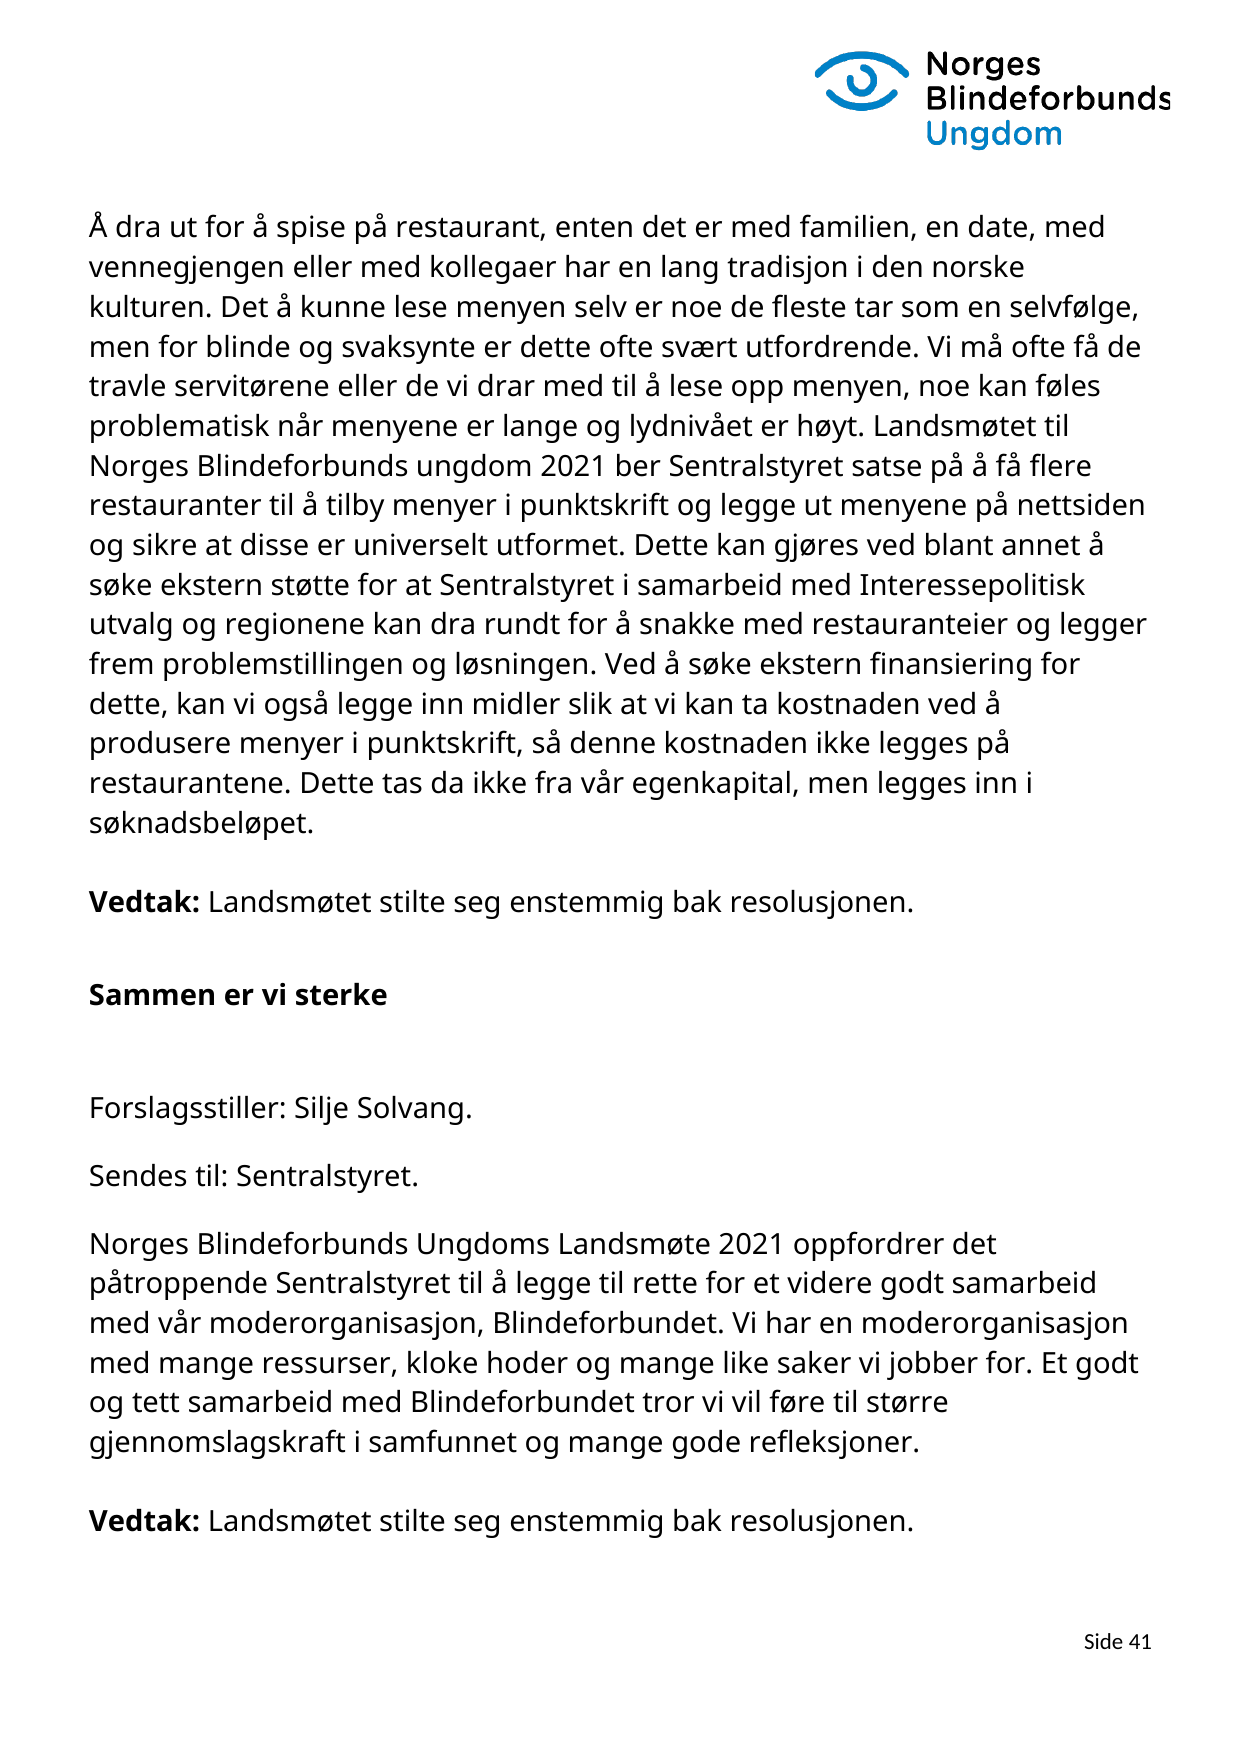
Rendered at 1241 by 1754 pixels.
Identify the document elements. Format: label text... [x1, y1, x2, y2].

text Sendes til: Sentralstyret. [89, 1155, 1152, 1223]
text Norges Blindeforbunds Ungdoms Landsmøte 2021 oppfordrer det påtroppende Sentralstyret til å legge til rette for et videre godt samarbeid med vår moderorganisasjon, Blindeforbundet. Vi har en moderorganisasjon med mange ressurser, kloke hoder og mange like saker vi jobber for. Et godt og tett samarbeid med Blindeforbundet tror vi vil føre til større gjennomslagskraft i samfunnet og mange gode refleksjoner. [89, 1223, 1152, 1461]
text Vedtak: Landsmøtet stilte seg enstemmig bak resolusjonen. [89, 1501, 1152, 1540]
text Å dra ut for å spise på restaurant, enten det er med familien, en date, med vennegjengen eller med kollegaer har en lang tradisjon i den norske kulturen. Det å kunne lese menyen selv er noe de fleste tar som en selvfølge, men for blinde og svaksynte er dette ofte svært utfordrende. Vi må ofte få de travle servitørene eller de vi drar med til å lese opp menyen, noe kan føles problematisk når menyene er lange og lydnivået er høyt. Landsmøtet til Norges Blindeforbunds ungdom 2021 ber Sentralstyret satse på å få flere restauranter til å tilby menyer i punktskrift og legge ut menyene på nettsiden og sikre at disse er universelt utformet. Dette kan gjøres ved blant annet å søke ekstern støtte for at Sentralstyret i samarbeid med Interessepolitisk utvalg og regionene kan dra rundt for å snakke med restauranteier og legger frem problemstillingen og løsningen. Ved å søke ekstern finansiering for dette, kan vi også legge inn midler slik at vi kan ta kostnaden ved å produsere menyer i punktskrift, så denne kostnaden ikke legges på restaurantene. Dette tas da ikke fra vår egenkapital, men legges inn i søknadsbeløpet. [89, 207, 1152, 842]
picture [813, 50, 1170, 151]
text Vedtak: Landsmøtet stilte seg enstemmig bak resolusjonen. [89, 881, 1152, 949]
subtitle Sammen er vi sterke [89, 974, 1152, 1061]
text Forslagsstiller: Silje Solvang. [89, 1087, 1152, 1155]
picture [976, 131, 984, 139]
